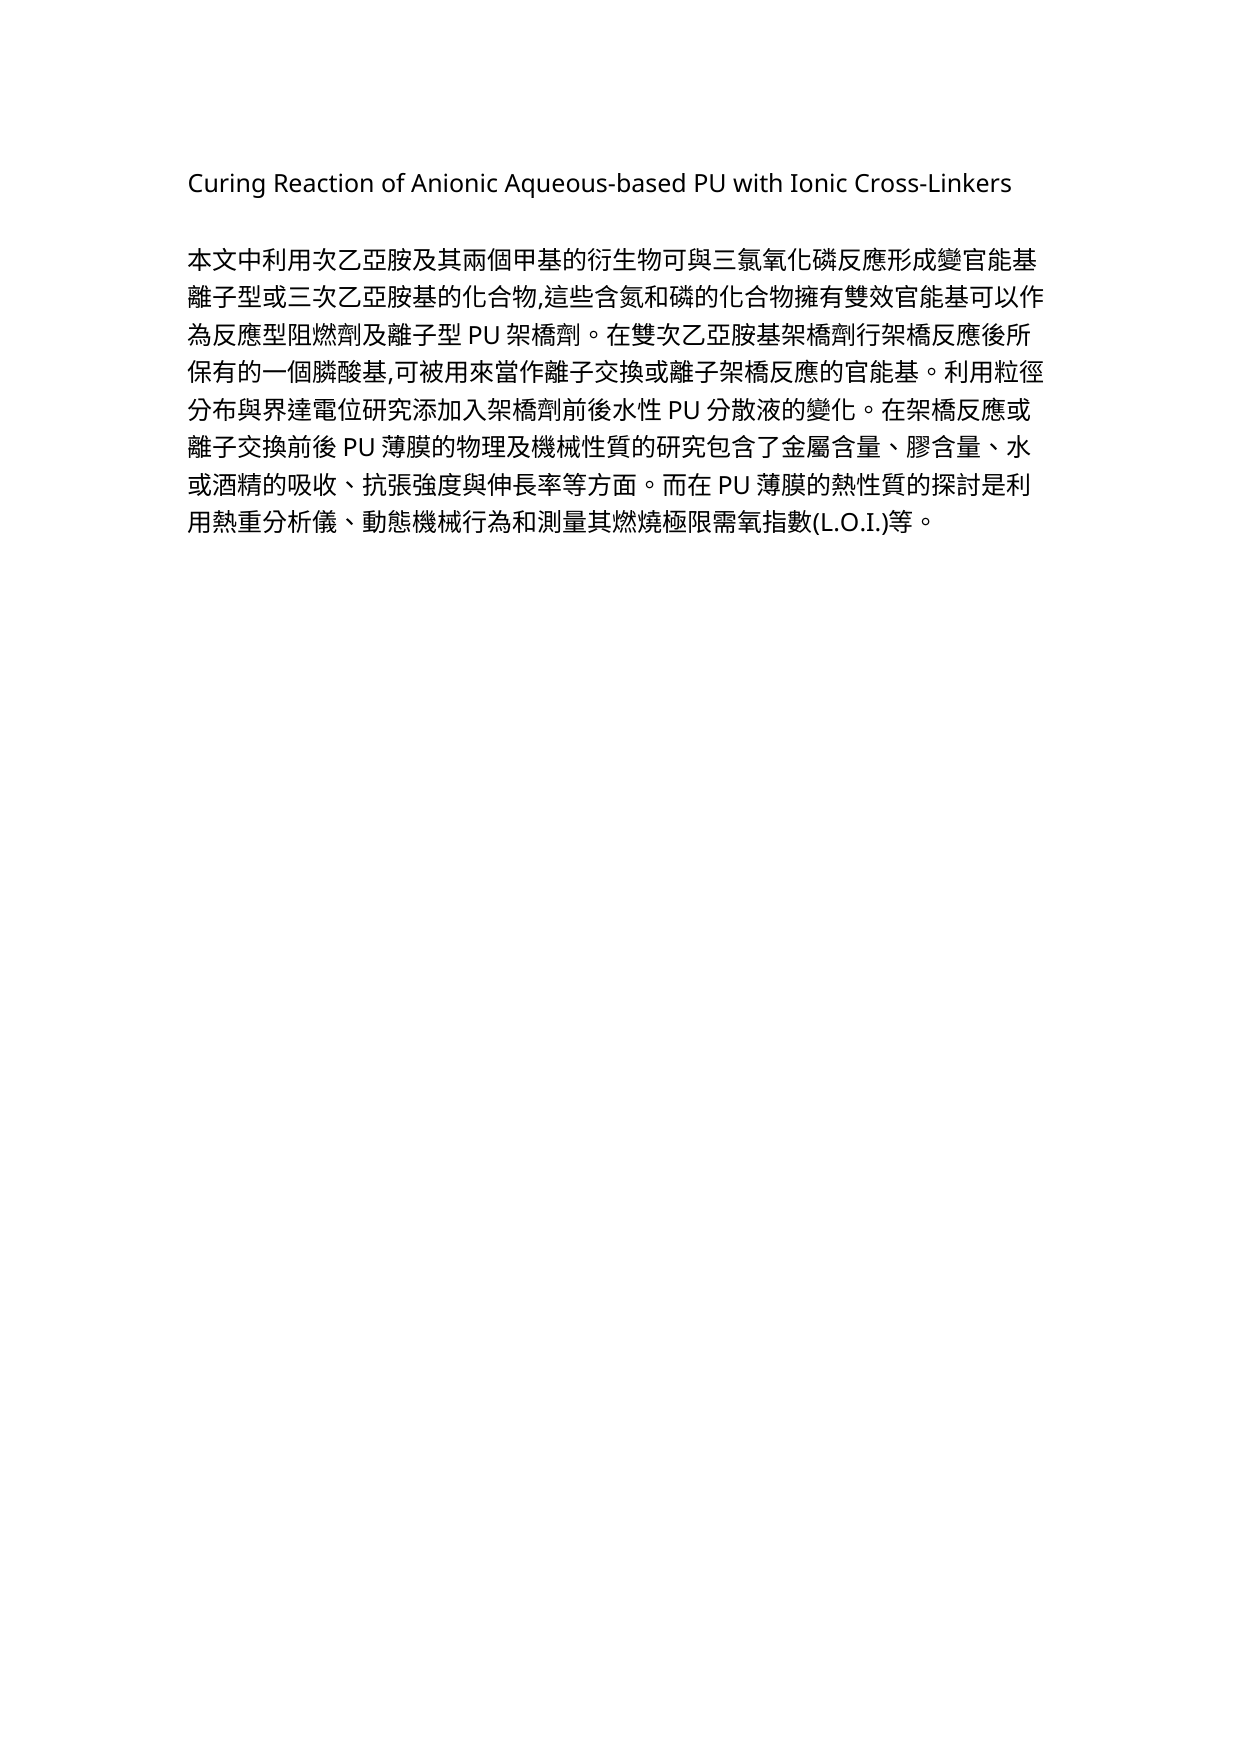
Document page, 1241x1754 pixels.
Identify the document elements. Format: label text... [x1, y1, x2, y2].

text Curing Reaction of Anionic Aqueous-based PU with Ionic Cross-Linkers [187, 164, 1053, 202]
text 本文中利用次乙亞胺及其兩個甲基的衍生物可與三氯氧化磷反應形成變官能基離子型或三次乙亞胺基的化合物,這些含氮和磷的化合物擁有雙效官能基可以作為反應型阻燃劑及離子型PU架橋劑。在雙次乙亞胺基架橋劑行架橋反應後所保有的一個膦酸基,可被用來當作離子交換或離子架橋反應的官能基。利用粒徑分布與界達電位研究添加入架橋劑前後水性PU分散液的變化。在架橋反應或離子交換前後PU薄膜的物理及機械性質的研究包含了金屬含量、膠含量、水或酒精的吸收、抗張強度與伸長率等方面。而在PU薄膜的熱性質的探討是利用熱重分析儀、動態機械行為和測量其燃燒極限需氧指數(L.O.I.)等。 [187, 239, 1053, 539]
